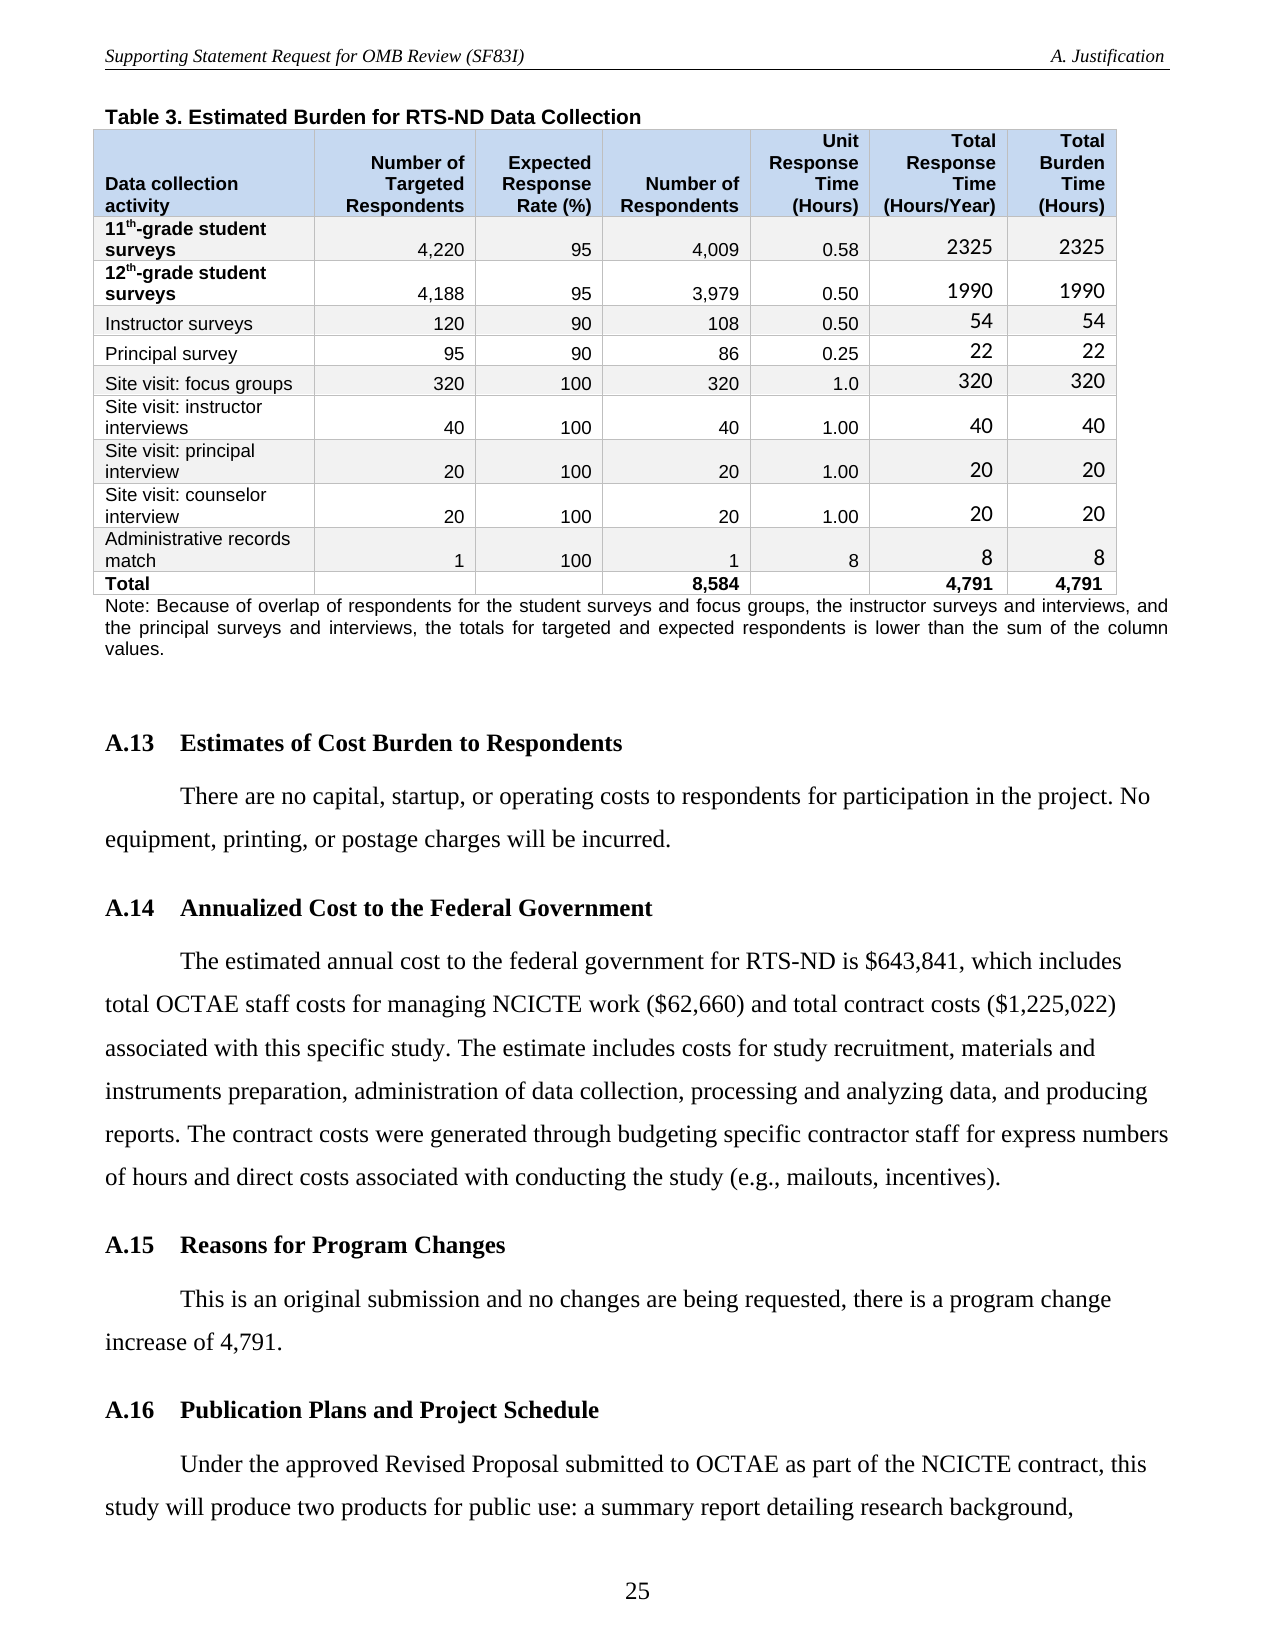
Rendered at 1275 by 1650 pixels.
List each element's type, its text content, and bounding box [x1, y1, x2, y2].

table_cell 86 [603, 336, 750, 364]
table_cell 100 [476, 396, 602, 439]
table_cell 90 [476, 306, 602, 334]
table_cell Administrative records match [94, 528, 314, 571]
table_cell 1 [603, 528, 750, 571]
table_cell 108 [603, 306, 750, 334]
table_cell 0.50 [751, 261, 869, 304]
table_cell 320 [315, 366, 475, 394]
table_cell Site visit: instructor interviews [94, 396, 314, 439]
table_cell [751, 572, 869, 594]
table_cell 320 [870, 366, 1007, 394]
table_cell 120 [315, 306, 475, 334]
table_header Total Burden Time (Hours) [1008, 130, 1116, 216]
text There are no capital, startup, or operating costs to respondents for participation in the project. No equipment, printing, or postage charges will be incurred. [105, 781, 1170, 853]
table_cell 4,188 [315, 261, 475, 304]
table_cell 320 [1008, 366, 1116, 394]
table_cell 20 [1008, 440, 1116, 483]
table_cell 1.00 [751, 396, 869, 439]
table_cell [315, 572, 475, 594]
table_cell [476, 572, 602, 594]
table_cell 1990 [870, 261, 1007, 304]
table_cell 12th-grade student surveys [94, 261, 314, 304]
table_cell 3,979 [603, 261, 750, 304]
table_cell 22 [870, 336, 1007, 364]
table_header Unit Response Time (Hours) [751, 130, 869, 216]
table_cell 100 [476, 528, 602, 571]
table_cell 1.00 [751, 440, 869, 483]
table_cell 8 [870, 528, 1007, 571]
table_cell 20 [1008, 484, 1116, 527]
table_cell 8 [1008, 528, 1116, 571]
table_cell 1990 [1008, 261, 1116, 304]
table_cell 2325 [1008, 217, 1116, 260]
table_cell Site visit: focus groups [94, 366, 314, 394]
table_cell Site visit: counselor interview [94, 484, 314, 527]
table_cell 8 [751, 528, 869, 571]
subtitle Note: Because of overlap of respondents for the student surveys and focus groups, the instructor surveys and interviews, and the principal surveys and interviews, the totals for targeted and expected respondents is lower than the sum of the column values. [105, 595, 1170, 659]
table_header Number of Targeted Respondents [315, 130, 475, 216]
table_cell 95 [476, 217, 602, 260]
table_cell 4,791 [1008, 572, 1116, 594]
table_cell 100 [476, 484, 602, 527]
table_cell 40 [870, 396, 1007, 439]
text This is an original submission and no changes are being requested, there is a program change increase of 4,791. [105, 1284, 1170, 1356]
table_cell Total [94, 572, 314, 594]
table_cell Site visit: principal interview [94, 440, 314, 483]
table_cell 95 [315, 336, 475, 364]
table_header Data collection activity [94, 130, 314, 216]
table_cell 90 [476, 336, 602, 364]
table_cell 40 [1008, 396, 1116, 439]
table_cell 20 [870, 484, 1007, 527]
table_cell 95 [476, 261, 602, 304]
table_cell 320 [603, 366, 750, 394]
table_cell 20 [603, 440, 750, 483]
table_cell 20 [315, 484, 475, 527]
table_cell Instructor surveys [94, 306, 314, 334]
table_cell 20 [315, 440, 475, 483]
table_cell 20 [870, 440, 1007, 483]
table_cell 54 [870, 306, 1007, 334]
table_cell 100 [476, 366, 602, 394]
subtitle A.16 Publication Plans and Project Schedule [105, 1395, 1170, 1424]
text The estimated annual cost to the federal government for RTS-ND is $643,841, which includes total OCTAE staff costs for managing NCICTE work ($62,660) and total contract costs ($1,225,022) associated with this specific study. The estimate includes costs for study recruitment, materials and instruments preparation, administration of data collection, processing and analyzing data, and producing reports. The contract costs were generated through budgeting specific contractor staff for express numbers of hours and direct costs associated with conducting the study (e.g., mailouts, incentives). [105, 946, 1170, 1191]
table_cell 2325 [870, 217, 1007, 260]
table_cell 22 [1008, 336, 1116, 364]
table_cell 4,220 [315, 217, 475, 260]
table_cell 0.50 [751, 306, 869, 334]
subtitle A.13 Estimates of Cost Burden to Respondents [105, 728, 1170, 756]
table_cell 40 [315, 396, 475, 439]
table_cell 11th-grade student surveys [94, 217, 314, 260]
table_cell 54 [1008, 306, 1116, 334]
table_header Total Response Time (Hours/Year) [870, 130, 1007, 216]
table_cell 0.58 [751, 217, 869, 260]
table_header Number of Respondents [603, 130, 750, 216]
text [105, 1449, 1170, 1521]
table_cell 8,584 [603, 572, 750, 594]
table_cell 1 [315, 528, 475, 571]
table_header Expected Response Rate (%) [476, 130, 602, 216]
table_cell 4,009 [603, 217, 750, 260]
table_cell 20 [603, 484, 750, 527]
table_cell Principal survey [94, 336, 314, 364]
subtitle A.15 Reasons for Program Changes [105, 1230, 1170, 1259]
subtitle Table 3. Estimated Burden for RTS-ND Data Collection [105, 105, 1170, 129]
table_cell 40 [603, 396, 750, 439]
subtitle A.14 Annualized Cost to the Federal Government [105, 893, 1170, 921]
table_cell 0.25 [751, 336, 869, 364]
table_cell 1.00 [751, 484, 869, 527]
table_cell 1.0 [751, 366, 869, 394]
table_cell 100 [476, 440, 602, 483]
table_cell 4,791 [870, 572, 1007, 594]
